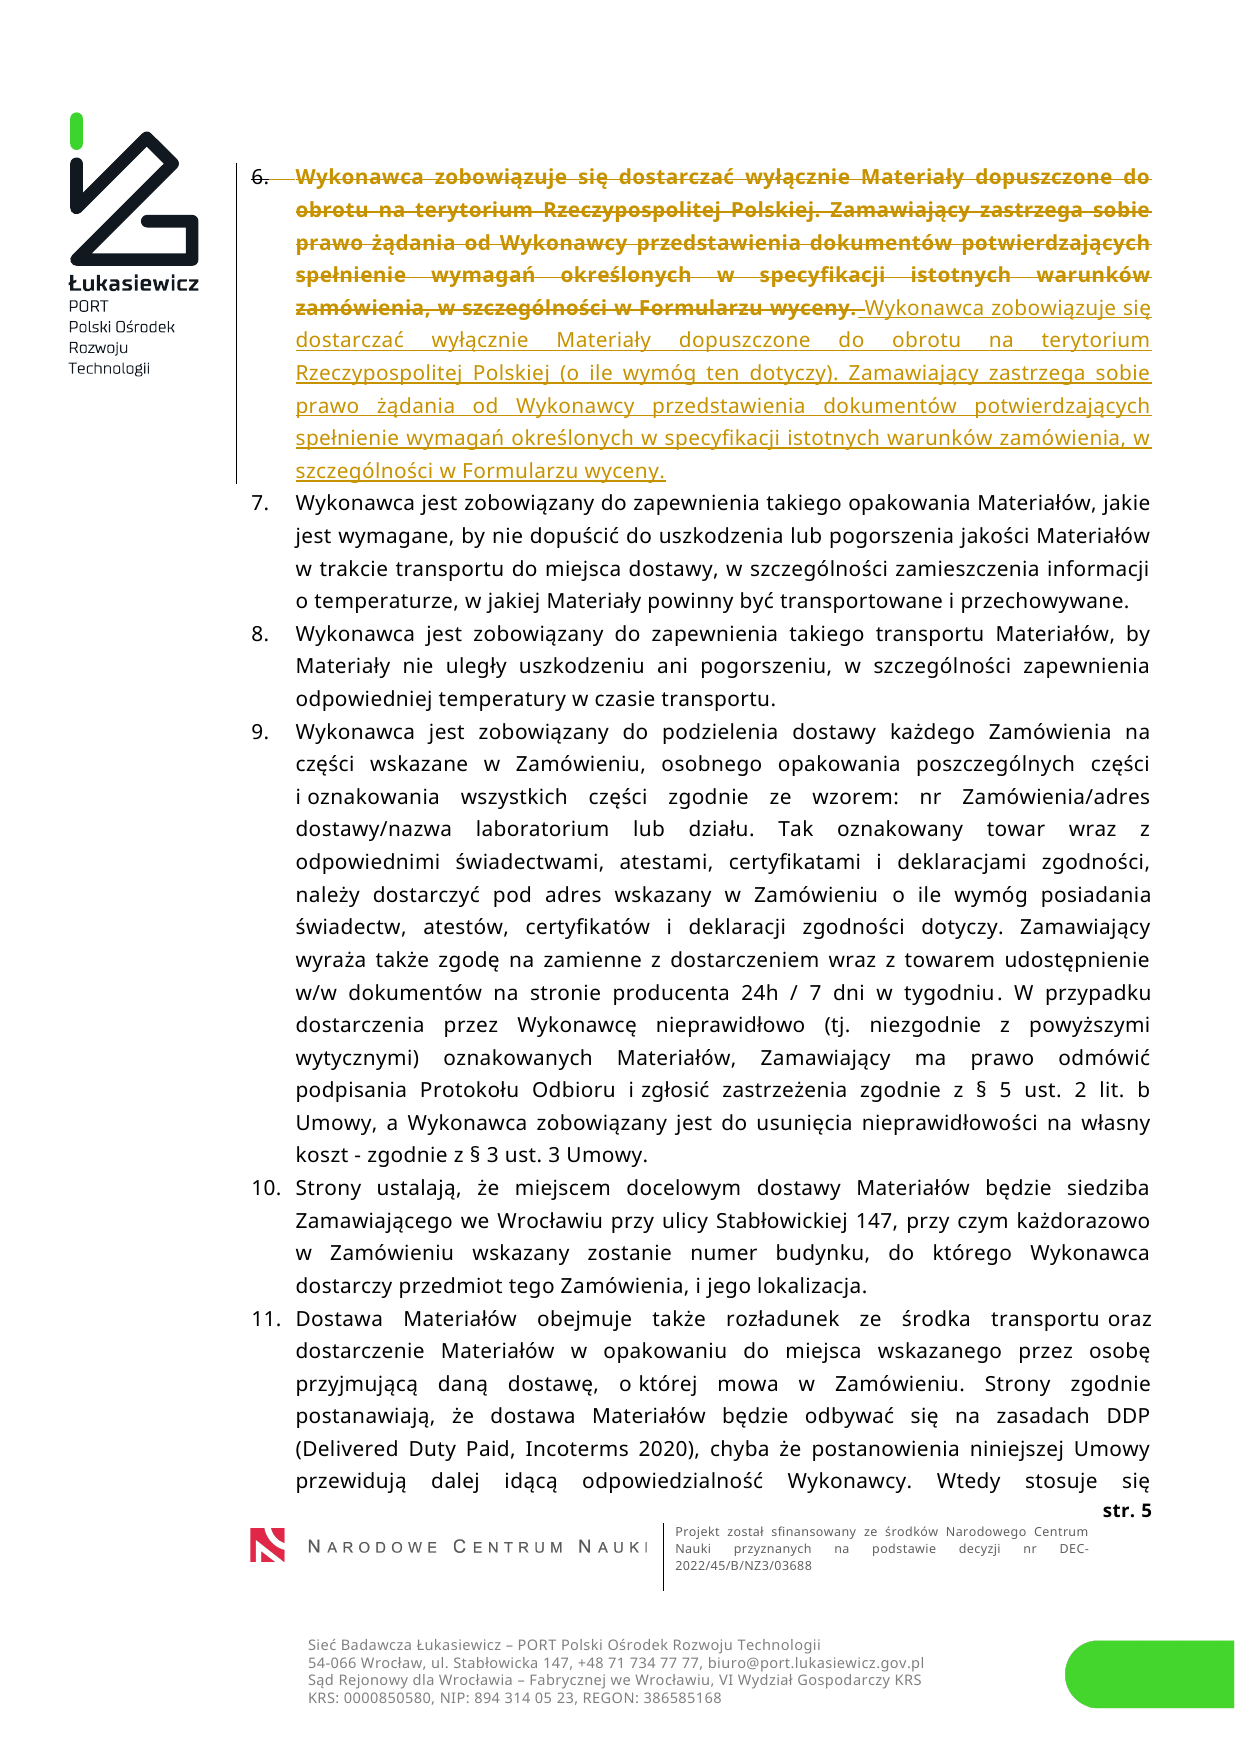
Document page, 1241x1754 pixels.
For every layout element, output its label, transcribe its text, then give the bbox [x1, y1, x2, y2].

list Strony ustalają, że miejscem docelowym dostawy Materiałów będzie siedziba Zamawiającego we Wrocławiu przy ulicy Stabłowickiej 147, przy czym każdorazowo w Zamówieniu wskazany zostanie numer budynku, do którego Wykonawca dostarczy przedmiot tego Zamówienia, i jego lokalizacja. [251, 1173, 1152, 1299]
picture [250, 1528, 647, 1562]
list Wykonawca jest zobowiązany do zapewnienia takiego opakowania Materiałów, jakie jest wymagane, by nie dopuścić do uszkodzenia lub pogorszenia jakości Materiałów w trakcie transportu do miejsca dostawy, w szczególności zamieszczenia informacji o temperaturze, w jakiej Materiały powinny być transportowane i przechowywane. [251, 488, 1152, 615]
list Wykonawca jest zobowiązany do podzielenia dostawy każdego Zamówienia na części wskazane w Zamówieniu, osobnego opakowania poszczególnych części i oznakowania wszystkich części zgodnie ze wzorem: nr Zamówienia/adres dostawy/nazwa laboratorium lub działu. Tak oznakowany towar wraz z odpowiednimi świadectwami, atestami, certyfikatami i deklaracjami zgodności, należy dostarczyć pod adres wskazany w Zamówieniu o ile wymóg posiadania świadectw, atestów, certyfikatów i deklaracji zgodności dotyczy. Zamawiający wyraża także zgodę na zamienne z dostarczeniem wraz z towarem udostępnienie w/w dokumentów na stronie producenta 24h / 7 dni w tygodniu. W przypadku dostarczenia przez Wykonawcę nieprawidłowo (tj. niezgodnie z powyższymi wytycznymi) oznakowanych Materiałów, Zamawiający ma prawo odmówić podpisania Protokołu Odbioru i zgłosić zastrzeżenia zgodnie z § 5 ust. 2 lit. b Umowy, a Wykonawca zobowiązany jest do usunięcia nieprawidłowości na własny koszt - zgodnie z § 3 ust. 3 Umowy. [251, 717, 1152, 1169]
list Wykonawca jest zobowiązany do zapewnienia takiego transportu Materiałów, by Materiały nie uległy uszkodzeniu ani pogorszeniu, w szczególności zapewnienia odpowiedniej temperatury w czasie transportu. [251, 619, 1152, 713]
list Wykonawca zobowiązuje się dostarczać wyłącznie Materiały dopuszczone do obrotu na terytorium Rzeczypospolitej Polskiej. Zamawiający zastrzega sobie prawo żądania od Wykonawcy przedstawienia dokumentów potwierdzających spełnienie wymagań określonych w specyfikacji istotnych warunków zamówienia, w szczególności w Formularzu wyceny. [251, 180, 1152, 484]
picture [1061, 1636, 1241, 1754]
